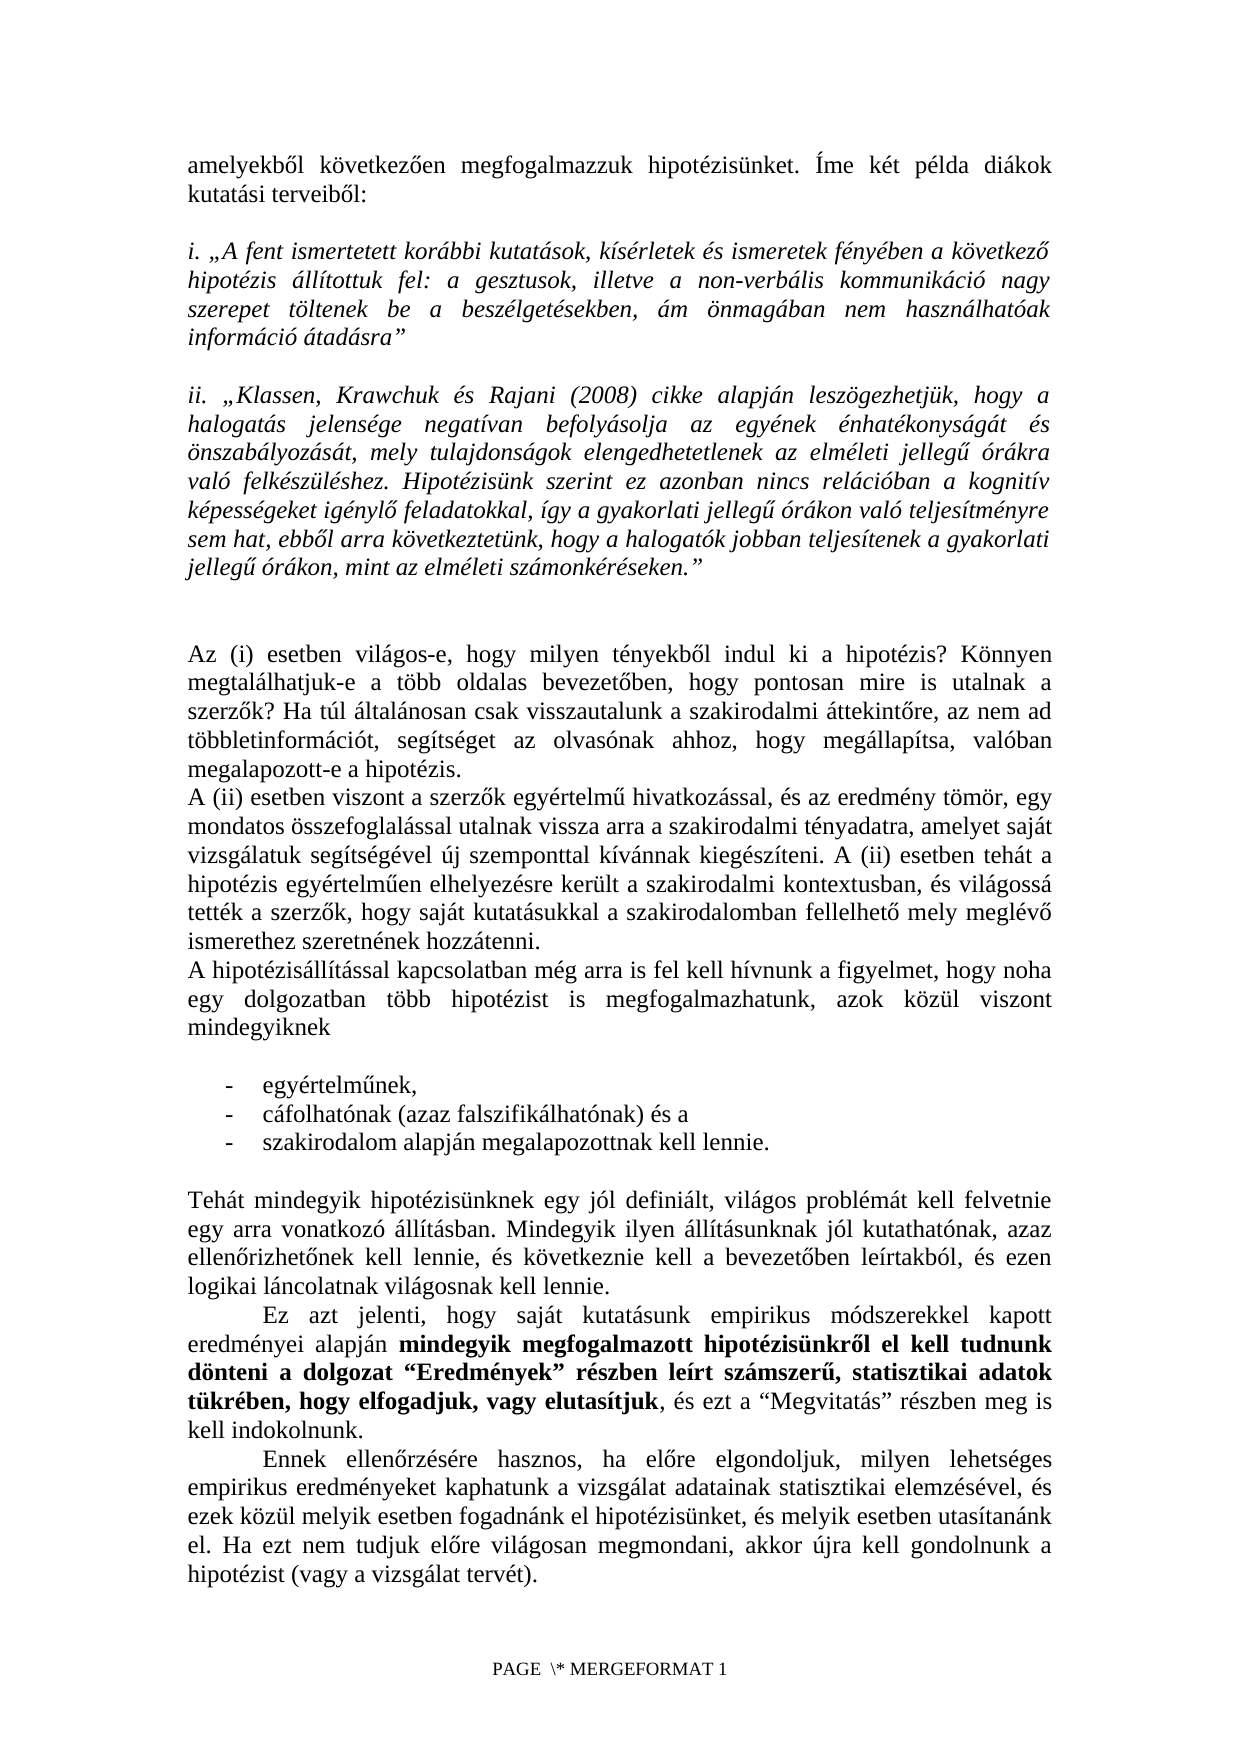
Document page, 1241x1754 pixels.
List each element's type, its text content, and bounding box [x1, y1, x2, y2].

text ii. „Klassen, Krawchuk és Rajani (2008) cikke alapján leszögezhetjük, hogy a halogatás jelensége negatívan befolyásolja az egyének énhatékonyságát és önszabályozását, mely tulajdonságok elengedhetetlenek az elméleti jellegű órákra való felkészüléshez. Hipotézisünk szerint ez azonban nincs relációban a kognitív képességeket igénylő feladatokkal, így a gyakorlati jellegű órákon való teljesítményre sem hat, ebből arra következtetünk, hogy a halogatók jobban teljesítenek a gyakorlati jellegű órákon, mint az elméleti számonkéréseken.” [187, 380, 1053, 581]
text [187, 150, 1053, 207]
text Az (i) esetben világos-e, hogy milyen tényekből indul ki a hipotézis? Könnyen megtalálhatjuk-e a több oldalas bevezetőben, hogy pontosan mire is utalnak a szerzők? Ha túl általánosan csak visszautalunk a szakirodalmi áttekintőre, az nem ad többletinformációt, segítséget az olvasónak ahhoz, hogy megállapítsa, valóban megalapozott-e a hipotézis. [187, 639, 1053, 782]
text Ennek ellenőrzésére hasznos, ha előre elgondoljuk, milyen lehetséges empirikus eredményeket kaphatunk a vizsgálat adatainak statisztikai elemzésével, és ezek közül melyik esetben fogadnánk el hipotézisünket, és melyik esetben utasítanánk el. Ha ezt nem tudjuk előre világosan megmondani, akkor újra kell gondolnunk a hipotézist (vagy a vizsgálat tervét). [187, 1444, 1053, 1587]
text Tehát mindegyik hipotézisünknek egy jól definiált, világos problémát kell felvetnie egy arra vonatkozó állításban. Mindegyik ilyen állításunknak jól kutathatónak, azaz ellenőrizhetőnek kell lennie, és következnie kell a bevezetőben leírtakból, és ezen logikai láncolatnak világosnak kell lennie. [187, 1185, 1053, 1300]
text i. „A fent ismertetett korábbi kutatások, kísérletek és ismeretek fényében a következő hipotézis állítottuk fel: a gesztusok, illetve a non-verbális kommunikáció nagy szerepet töltenek be a beszélgetésekben, ám önmagában nem használhatóak információ átadásra” [187, 236, 1053, 351]
text A (ii) esetben viszont a szerzők egyértelmű hivatkozással, és az eredmény tömör, egy mondatos összefoglalással utalnak vissza arra a szakirodalmi tényadatra, amelyet saját vizsgálatuk segítségével új szemponttal kívánnak kiegészíteni. A (ii) esetben tehát a hipotézis egyértelműen elhelyezésre került a szakirodalmi kontextusban, és világossá tették a szerzők, hogy saját kutatásukkal a szakirodalomban fellelhető mely meglévő ismerethez szeretnének hozzátenni. [187, 782, 1053, 955]
text Ez azt jelenti, hogy saját kutatásunk empirikus módszerekkel kapott eredményei alapján mindegyik megfogalmazott hipotézisünkről el kell tudnunk dönteni a dolgozat “Eredmények” részben leírt számszerű, statisztikai adatok tükrében, hogy elfogadjuk, vagy elutasítjuk, és ezt a “Megvitatás” részben meg is kell indokolnunk. [187, 1300, 1053, 1444]
list szakirodalom alapján megalapozottnak kell lennie. [225, 1127, 1053, 1156]
list cáfolhatónak (azaz falszifikálhatónak) és a [225, 1099, 1053, 1127]
text A hipotézisállítással kapcsolatban még arra is fel kell hívnunk a figyelmet, hogy noha egy dolgozatban több hipotézist is megfogalmazhatunk, azok közül viszont mindegyiknek [187, 955, 1053, 1041]
list egyértelműnek, [225, 1070, 1053, 1099]
